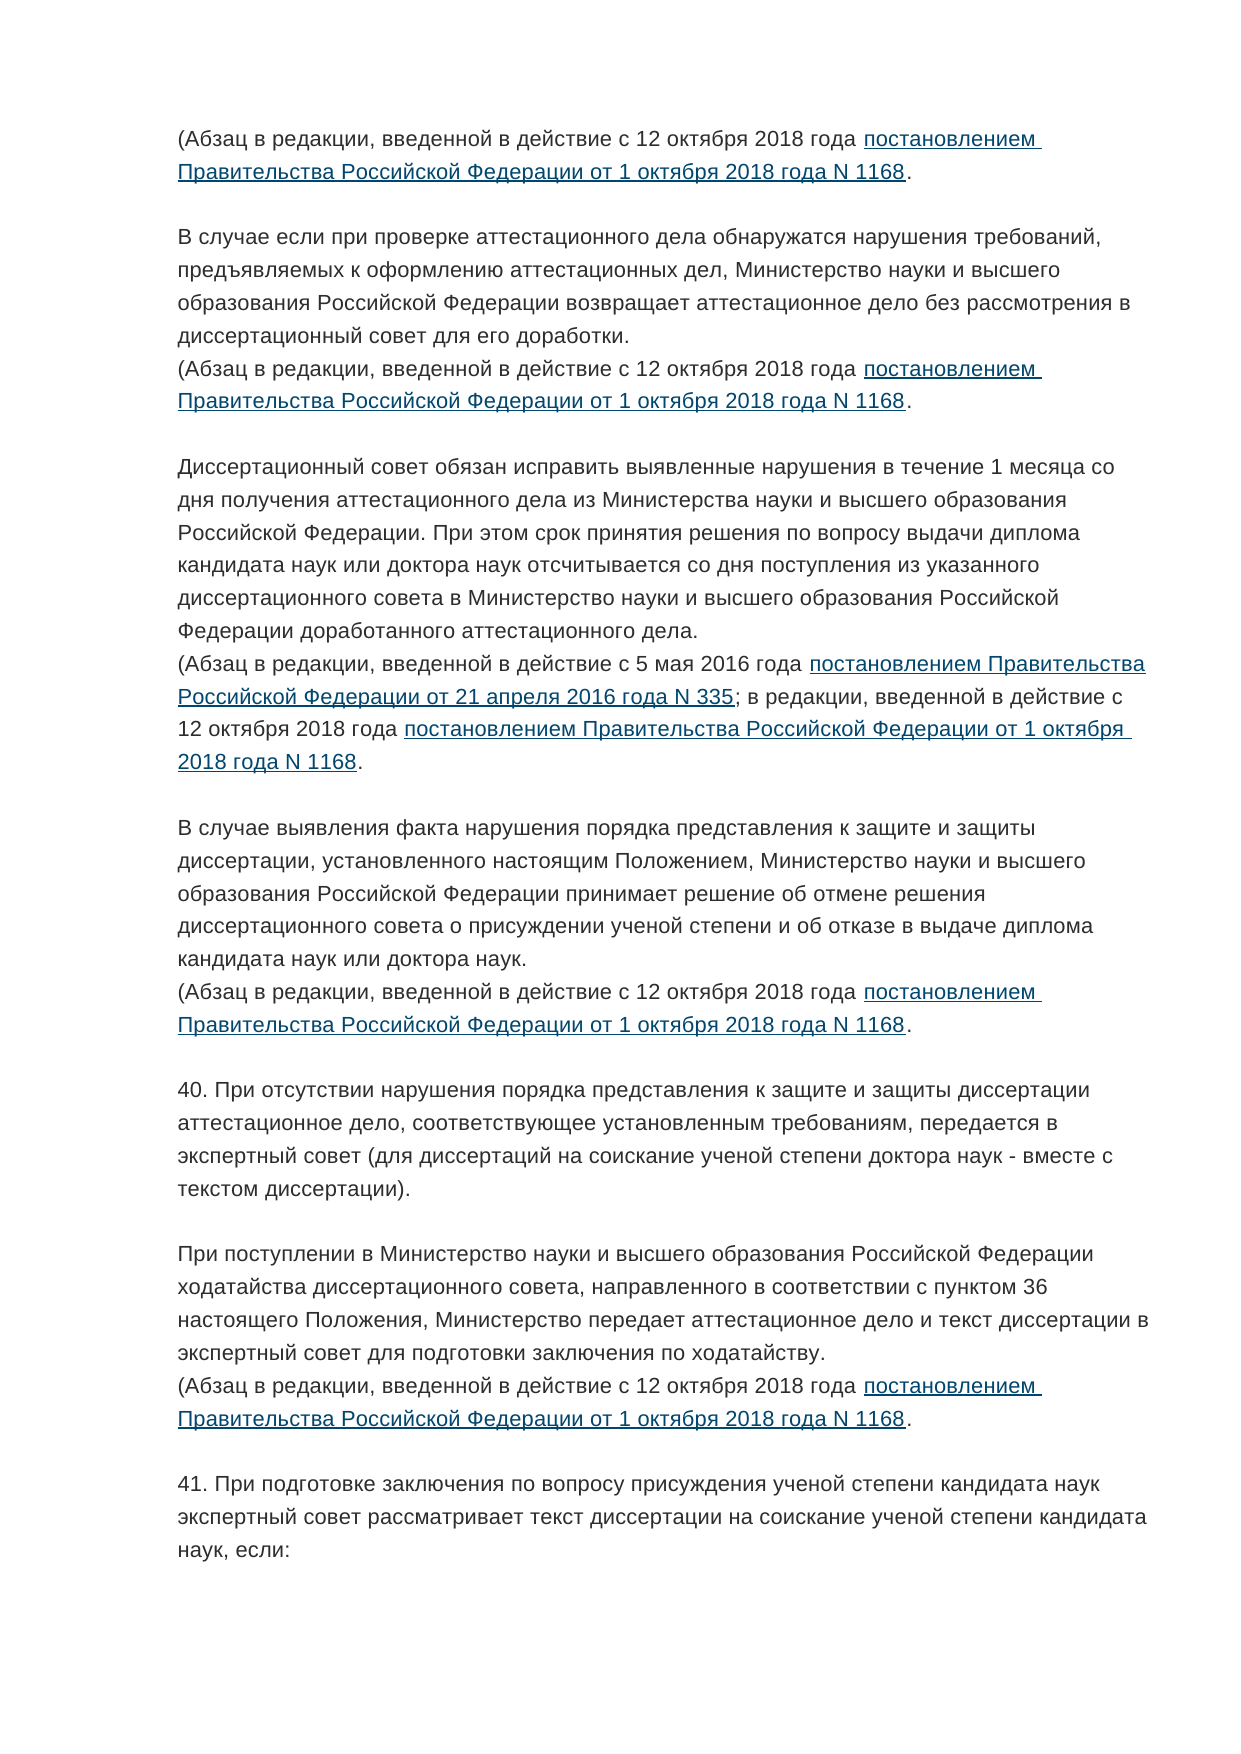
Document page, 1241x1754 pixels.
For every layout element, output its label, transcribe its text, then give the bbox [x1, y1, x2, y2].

text 41. При подготовке заключения по вопросу присуждения ученой степени кандидата наук экспертный совет рассматривает текст диссертации на соискание ученой степени кандидата наук, если: [177, 1463, 1152, 1595]
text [177, 118, 1152, 1070]
text 40. При отсутствии нарушения порядка представления к защите и защиты диссертации аттестационное дело, соответствующее установленным требованиям, передается в экспертный совет (для диссертаций на соискание ученой степени доктора наук - вместе с текстом диссертации). При поступлении в Министерство науки и высшего образования Российской Федерации ходатайства диссертационного совета, направленного в соответствии с пунктом 36 настоящего Положения, Министерство передает аттестационное дело и текст диссертации в экспертный совет для подготовки заключения по ходатайству. (Абзац в редакции, введенной в действие с 12 октября 2018 года постановлением Правительства Российской Федерации от 1 октября 2018 года N 1168. [177, 1070, 1152, 1463]
